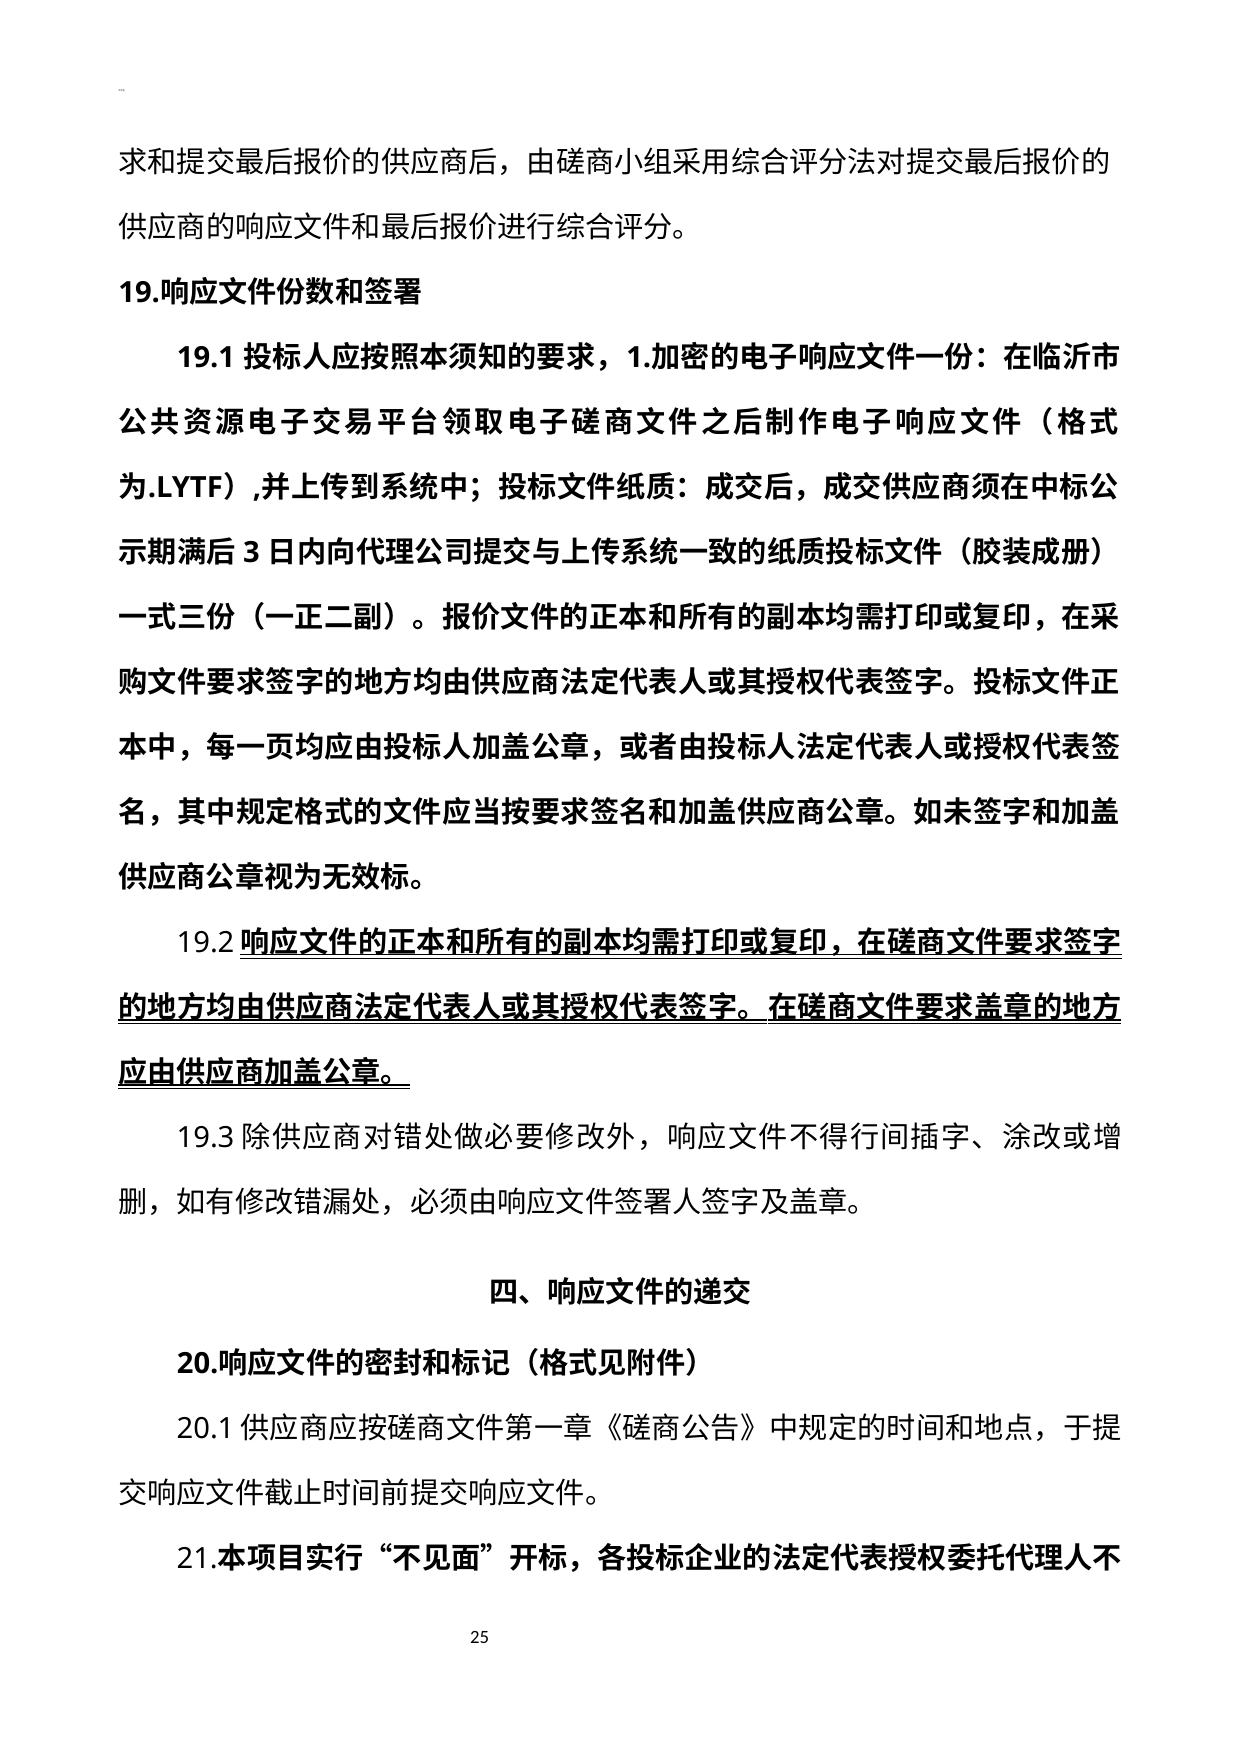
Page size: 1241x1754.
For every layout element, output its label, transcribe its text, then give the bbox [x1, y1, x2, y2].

text 19.响应文件份数和签署 [118, 257, 1122, 322]
text 20.响应文件的密封和标记（格式见附件） [118, 1328, 1122, 1393]
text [118, 1523, 1122, 1588]
text 19.2响应文件的正本和所有的副本均需打印或复印，在磋商文件要求签字的地方均由供应商法定代表人或其授权代表签字。在磋商文件要求盖章的地方应由供应商加盖公章。 [118, 907, 1122, 1102]
subtitle 四、响应文件的递交 [118, 1257, 1122, 1322]
text 19.1 投标人应按照本须知的要求，1.加密的电子响应文件一份：在临沂市公共资源电子交易平台领取电子磋商文件之后制作电子响应文件（格式为.LYTF）,并上传到系统中；投标文件纸质：成交后，成交供应商须在中标公示期满后 3 日内向代理公司提交与上传系统一致的纸质投标文件（胶装成册）一式三份（一正二副）。报价文件的正本和所有的副本均需打印或复印，在采购文件要求签字的地方均由供应商法定代表人或其授权代表签字。投标文件正本中，每一页均应由投标人加盖公章，或者由投标人法定代表人或授权代表签名，其中规定格式的文件应当按要求签名和加盖供应商公章。如未签字和加盖供应商公章视为无效标。 [118, 322, 1122, 907]
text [118, 127, 1122, 257]
text 20.1供应商应按磋商文件第一章《磋商公告》中规定的时间和地点，于提交响应文件截止时间前提交响应文件。 [118, 1393, 1122, 1523]
text 19.3除供应商对错处做必要修改外，响应文件不得行间插字、涂改或增删，如有修改错漏处，必须由响应文件签署人签字及盖章。 [118, 1102, 1122, 1232]
